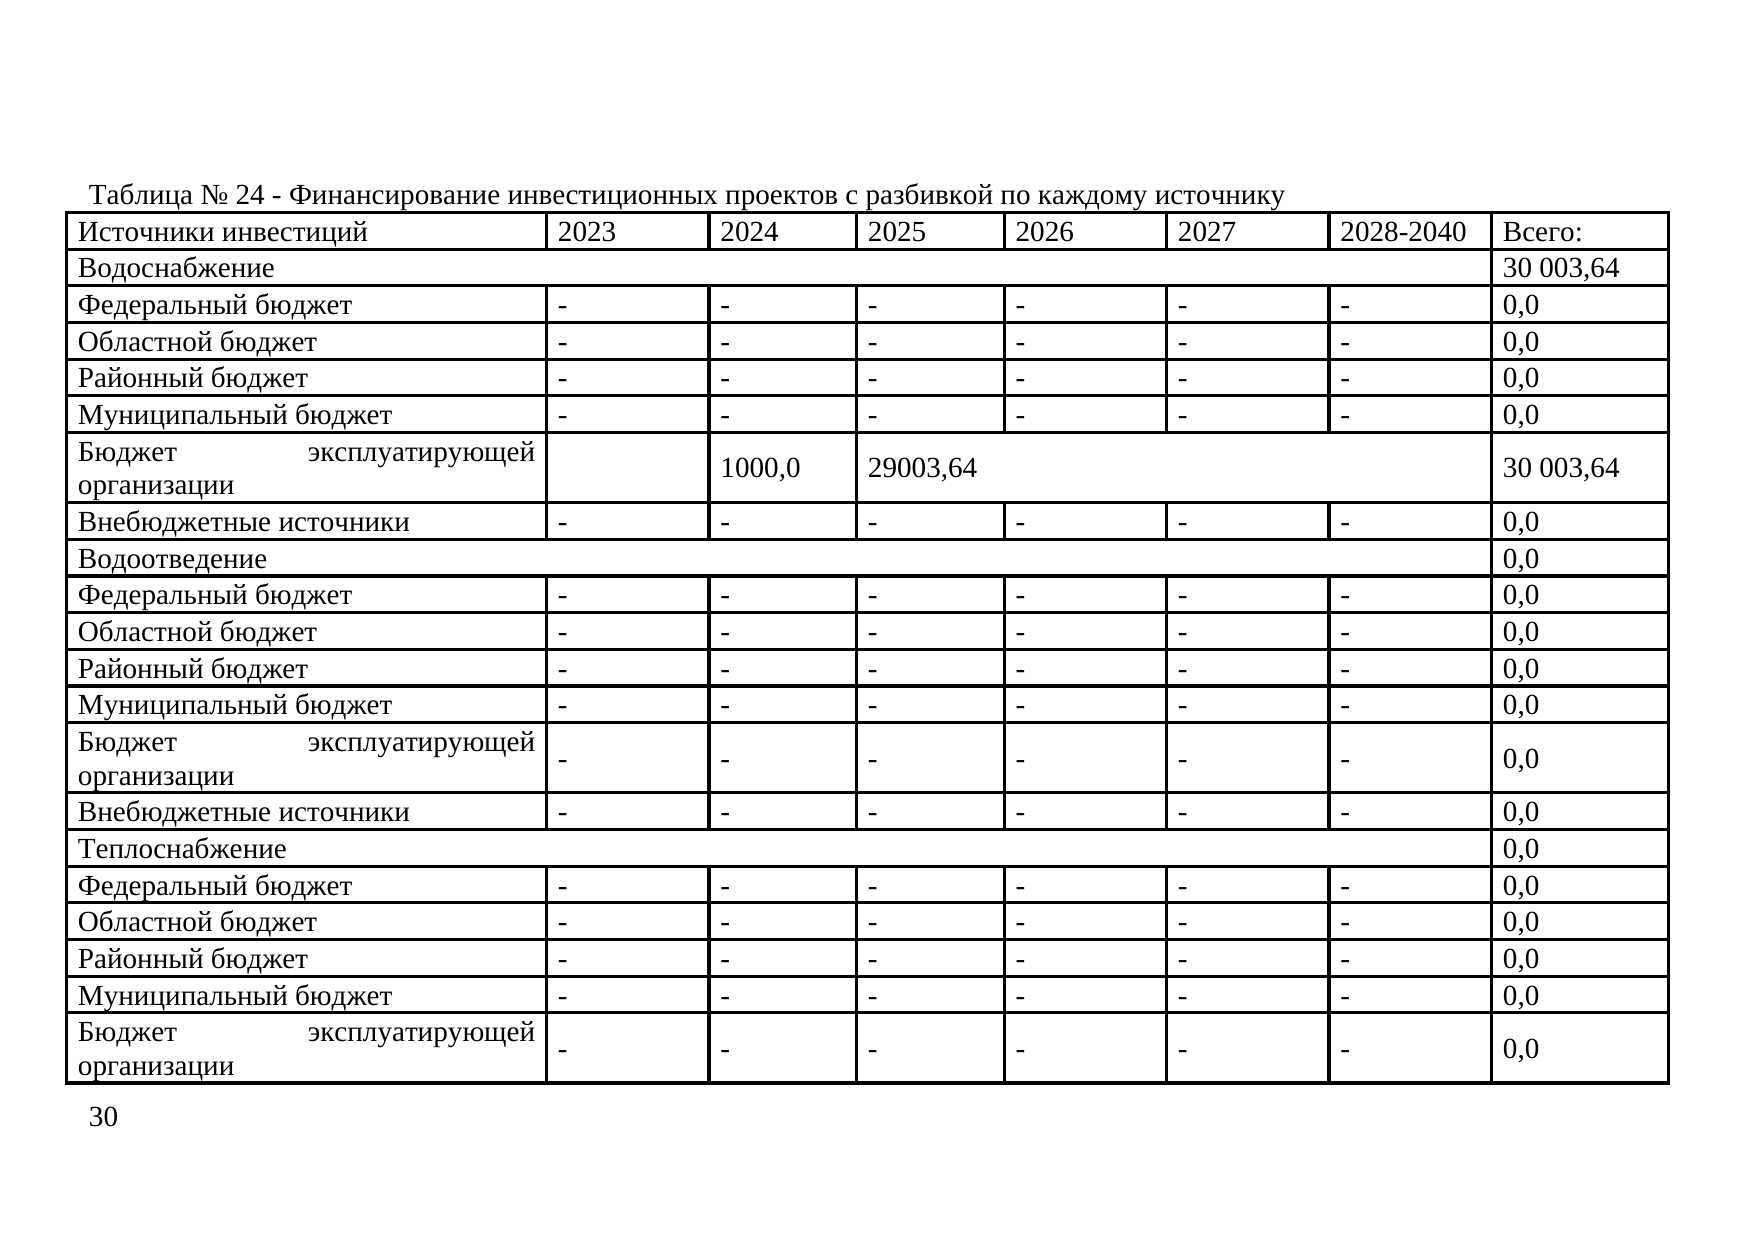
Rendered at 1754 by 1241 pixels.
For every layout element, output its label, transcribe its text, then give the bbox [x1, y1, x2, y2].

table_cell - [1168, 578, 1327, 611]
table_cell - [548, 688, 707, 721]
table_cell 0,0 [1493, 688, 1667, 721]
table_cell - [858, 651, 1003, 684]
table_cell - [858, 794, 1003, 828]
table_cell 0,0 [1493, 1014, 1667, 1081]
table_cell - [1331, 978, 1490, 1011]
table_cell - [711, 504, 855, 538]
table_cell - [1168, 504, 1327, 538]
table_cell 0,0 [1493, 541, 1667, 574]
table_cell - [858, 578, 1003, 611]
table_cell - [1331, 724, 1490, 791]
table_cell 0,0 [1493, 794, 1667, 828]
table_cell - [1006, 324, 1165, 357]
table_cell Федеральный бюджет [68, 287, 545, 321]
table_cell - [711, 978, 855, 1011]
table_cell - [1331, 287, 1490, 321]
table_cell - [1168, 688, 1327, 721]
table_cell - [858, 504, 1003, 538]
table_cell Муниципальный бюджет [68, 978, 545, 1011]
table_cell - [1006, 978, 1165, 1011]
table_cell - [1331, 904, 1490, 938]
table_cell - [548, 1014, 707, 1081]
table_cell Районный бюджет [68, 361, 545, 394]
table_cell - [1006, 578, 1165, 611]
table_cell - [1331, 614, 1490, 648]
table_cell - [1331, 578, 1490, 611]
table_cell 30 003,64 [1493, 434, 1667, 501]
table_cell - [711, 794, 855, 828]
table_cell - [1168, 614, 1327, 648]
table_cell 0,0 [1493, 614, 1667, 648]
table_cell - [1168, 724, 1327, 791]
table_cell 0,0 [1493, 578, 1667, 611]
table_cell - [1006, 614, 1165, 648]
table_cell - [1006, 868, 1165, 901]
table_cell - [548, 651, 707, 684]
table_cell - [1006, 724, 1165, 791]
table_cell - [858, 614, 1003, 648]
table_cell - [1168, 397, 1327, 431]
table_cell - [1168, 904, 1327, 938]
table_cell Областной бюджет [68, 614, 545, 648]
table_cell - [711, 941, 855, 974]
table_cell - [548, 397, 707, 431]
table_cell Водоотведение [68, 541, 1490, 574]
table_cell - [1168, 324, 1327, 357]
table_cell 29003,64 [858, 434, 1490, 501]
table_cell 0,0 [1493, 397, 1667, 431]
table_cell - [1331, 941, 1490, 974]
table_cell - [548, 794, 707, 828]
table_cell Федеральный бюджет [68, 868, 545, 901]
table_cell - [711, 651, 855, 684]
table_cell - [1006, 651, 1165, 684]
table_cell - [1006, 904, 1165, 938]
table_cell - [1168, 361, 1327, 394]
table_header 2027 [1168, 214, 1327, 247]
table_cell - [1331, 868, 1490, 901]
table_cell - [1168, 868, 1327, 901]
table_cell Муниципальный бюджет [68, 397, 545, 431]
table_cell - [1006, 688, 1165, 721]
table_cell - [858, 688, 1003, 721]
table_cell - [548, 724, 707, 791]
table_cell - [858, 724, 1003, 791]
table_cell Областной бюджет [68, 904, 545, 938]
table_cell - [711, 578, 855, 611]
table_cell 0,0 [1493, 724, 1667, 791]
table_cell - [711, 361, 855, 394]
table_cell Теплоснабжение [68, 831, 1490, 864]
table_cell - [548, 941, 707, 974]
table_cell - [858, 904, 1003, 938]
table_cell 30 003,64 [1493, 251, 1667, 284]
table_cell - [1006, 504, 1165, 538]
table_cell - [858, 978, 1003, 1011]
table_cell - [548, 578, 707, 611]
table_cell - [548, 504, 707, 538]
table_cell - [1331, 397, 1490, 431]
table_cell - [1168, 287, 1327, 321]
table_cell - [711, 868, 855, 901]
table_cell - [1168, 651, 1327, 684]
table_header 2024 [711, 214, 855, 247]
table_cell - [711, 1014, 855, 1081]
table_cell 0,0 [1493, 978, 1667, 1011]
table_cell - [1331, 324, 1490, 357]
table_cell - [1331, 1014, 1490, 1081]
table_cell - [711, 724, 855, 791]
table_cell 0,0 [1493, 651, 1667, 684]
table_cell - [1331, 361, 1490, 394]
table_cell - [1331, 504, 1490, 538]
table_cell 0,0 [1493, 904, 1667, 938]
table_header Источники инвестиций [68, 214, 545, 247]
table_cell 1000,0 [711, 434, 855, 501]
table_cell - [548, 324, 707, 357]
table_header 2025 [858, 214, 1003, 247]
table_cell - [711, 614, 855, 648]
table_cell - [548, 361, 707, 394]
table_cell - [548, 287, 707, 321]
table_cell - [1006, 397, 1165, 431]
table_cell - [858, 397, 1003, 431]
table_cell - [858, 324, 1003, 357]
table_cell - [548, 614, 707, 648]
table_cell - [1168, 794, 1327, 828]
table_cell [548, 434, 707, 501]
table_cell 0,0 [1493, 831, 1667, 864]
table_cell Бюджет эксплуатирующей организации [68, 1014, 545, 1081]
table_cell - [858, 1014, 1003, 1081]
table_cell Внебюджетные источники [68, 504, 545, 538]
table_cell - [1168, 1014, 1327, 1081]
table_cell - [711, 397, 855, 431]
table_cell Внебюджетные источники [68, 794, 545, 828]
table_cell - [711, 904, 855, 938]
table_cell - [858, 361, 1003, 394]
table_cell Районный бюджет [68, 941, 545, 974]
table_cell Муниципальный бюджет [68, 688, 545, 721]
table_cell - [711, 324, 855, 357]
table_cell - [548, 904, 707, 938]
table_cell 0,0 [1493, 941, 1667, 974]
table_cell - [1331, 688, 1490, 721]
table_cell Областной бюджет [68, 324, 545, 357]
table_cell - [711, 688, 855, 721]
table_cell - [1168, 978, 1327, 1011]
table_header 2023 [548, 214, 707, 247]
table_cell - [1168, 941, 1327, 974]
text Таблица № 24 - Финансирование инвестиционных проектов с разбивкой по каждому источнику [89, 177, 1665, 211]
table_cell 0,0 [1493, 361, 1667, 394]
table_cell Бюджет эксплуатирующей организации [68, 434, 545, 501]
table_cell 0,0 [1493, 504, 1667, 538]
table_cell Федеральный бюджет [68, 578, 545, 611]
table_cell 0,0 [1493, 868, 1667, 901]
table_cell - [858, 287, 1003, 321]
table_cell 0,0 [1493, 324, 1667, 357]
table_cell - [1006, 1014, 1165, 1081]
table_cell - [1006, 287, 1165, 321]
table_cell - [858, 941, 1003, 974]
table_cell - [711, 287, 855, 321]
table_cell - [548, 868, 707, 901]
table_cell Районный бюджет [68, 651, 545, 684]
table_cell Бюджет эксплуатирующей организации [68, 724, 545, 791]
table_cell 0,0 [1493, 287, 1667, 321]
table_cell - [1331, 794, 1490, 828]
table_cell - [1006, 794, 1165, 828]
table_cell - [548, 978, 707, 1011]
table_header 2028-2040 [1331, 214, 1490, 247]
table_cell - [858, 868, 1003, 901]
table_cell - [1006, 941, 1165, 974]
table_cell Водоснабжение [68, 251, 1490, 284]
table_header 2026 [1006, 214, 1165, 247]
table_header Всего: [1493, 214, 1667, 247]
table_cell - [1006, 361, 1165, 394]
table_cell - [1331, 651, 1490, 684]
